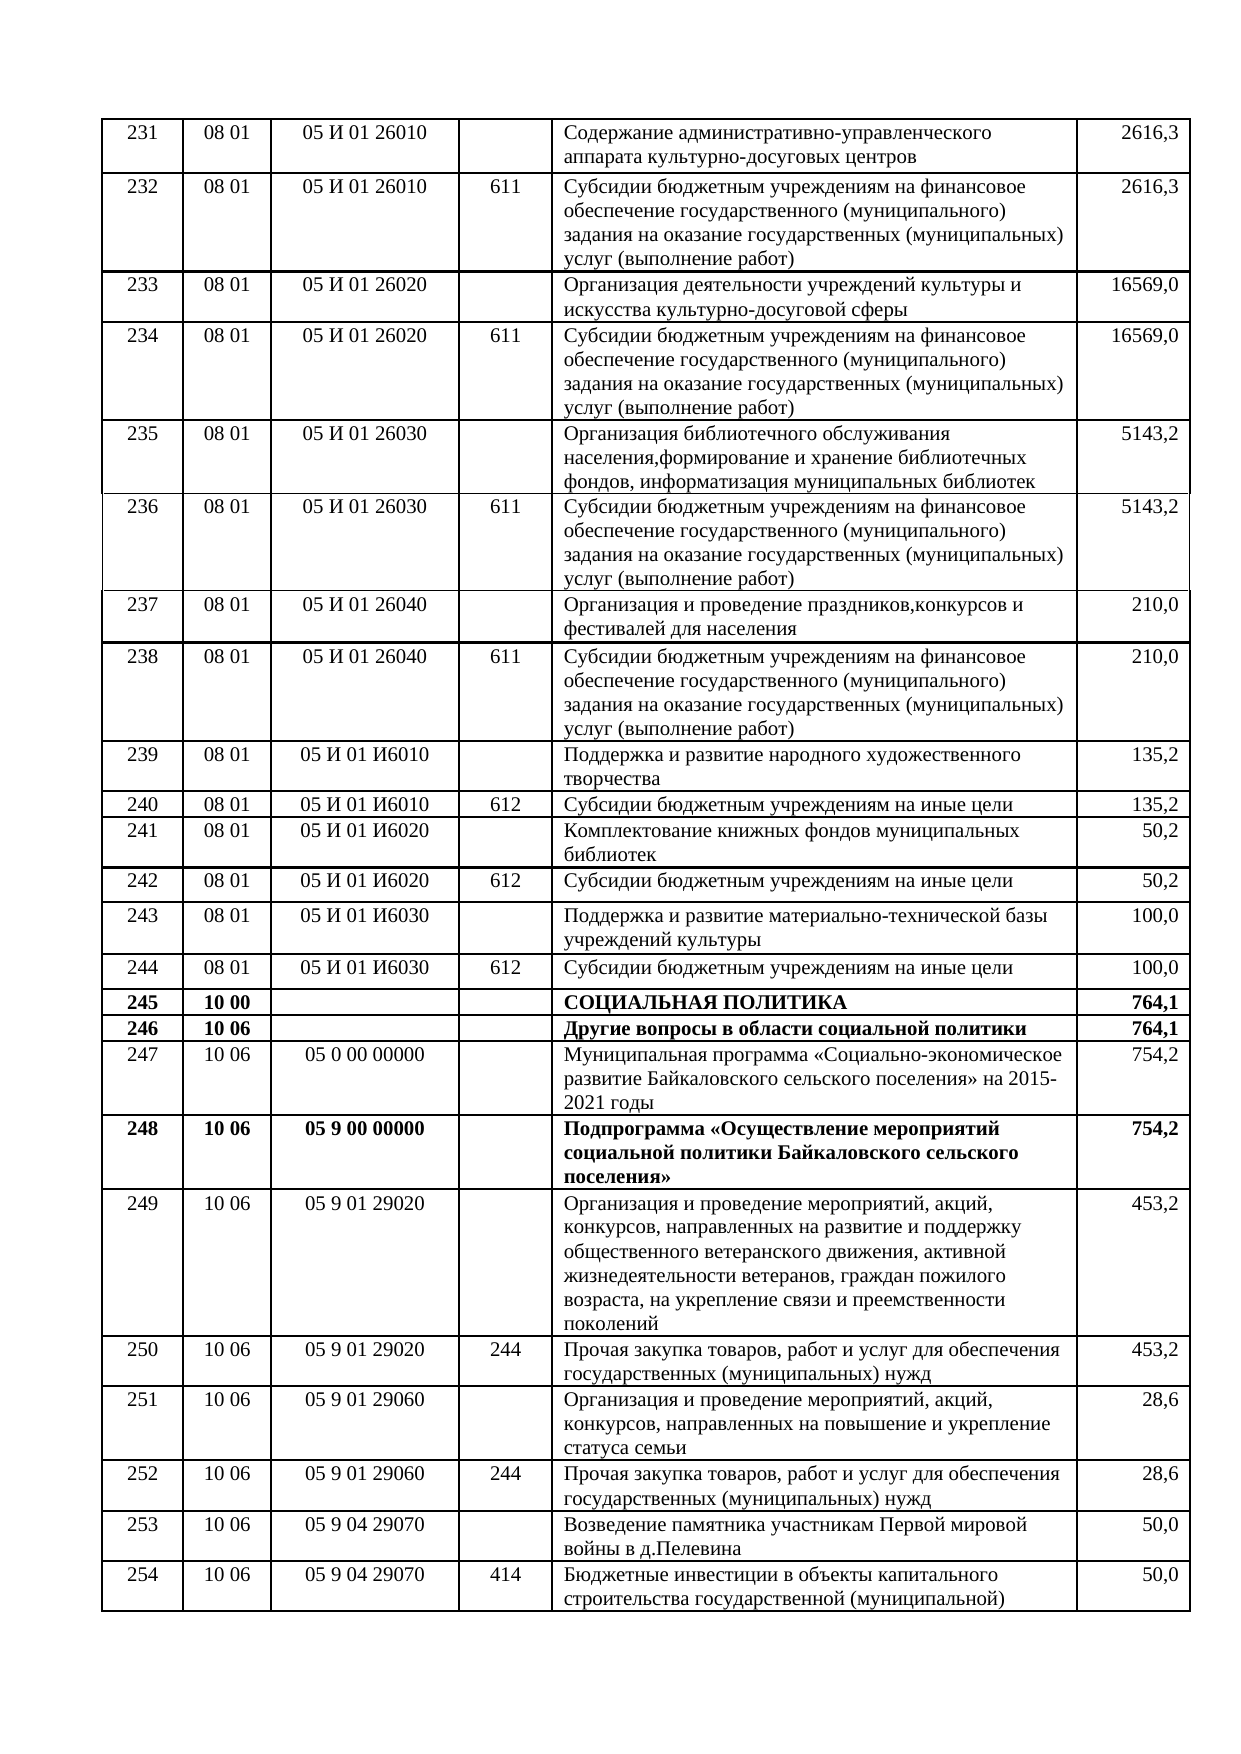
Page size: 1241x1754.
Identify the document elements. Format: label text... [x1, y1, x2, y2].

table_cell Субсидии бюджетным учреждениям на иные цели [553, 955, 1076, 987]
table_cell СОЦИАЛЬНАЯ ПОЛИТИКА [553, 990, 1076, 1014]
table_cell 612 [460, 792, 551, 816]
table_cell 08 01 [184, 273, 270, 321]
table_cell Прочая закупка товаров, работ и услуг для обеспечения государственных (муниципальных) нужд [553, 1337, 1076, 1385]
table_cell [460, 742, 551, 790]
table_cell 237 [103, 591, 182, 641]
table_cell [460, 591, 551, 641]
table_cell 05 И 01 И6020 [272, 869, 458, 901]
table_cell 244 [460, 1461, 551, 1509]
table_cell 05 9 04 29070 [272, 1512, 458, 1560]
table_cell 612 [460, 869, 551, 901]
table_cell Субсидии бюджетным учреждениям на иные цели [553, 792, 1076, 816]
table_cell 10 06 [184, 1387, 270, 1459]
table_cell [460, 120, 551, 172]
table_cell 05 И 01 И6010 [272, 742, 458, 790]
table_cell Прочая закупка товаров, работ и услуг для обеспечения государственных (муниципальных) нужд [553, 1461, 1076, 1509]
table_cell Поддержка и развитие народного художественного творчества [553, 742, 1076, 790]
table_cell 05 И 01 И6030 [272, 955, 458, 987]
table_cell Организация деятельности учреждений культуры и искусства культурно-досуговой сферы [553, 273, 1076, 321]
table_cell [460, 421, 551, 493]
table_cell Организация и проведение мероприятий, акций, конкурсов, направленных на развитие и поддержку общественного ветеранского движения, активной жизнедеятельности ветеранов, граждан пожилого возраста, на укрепление связи и преемственности поколений [553, 1190, 1076, 1335]
table_cell 246 [103, 1016, 182, 1040]
table_cell [460, 1387, 551, 1459]
table_cell 05 И 01 26010 [272, 120, 458, 172]
table_cell 10 06 [184, 1337, 270, 1385]
table_cell 611 [460, 644, 551, 740]
table_cell 453,2 [1078, 1190, 1189, 1335]
table_cell 05 И 01 26020 [272, 323, 458, 419]
table_cell 08 01 [184, 120, 270, 172]
table_cell 08 01 [184, 742, 270, 790]
table_cell 08 01 [184, 174, 270, 270]
table_cell 28,6 [1078, 1387, 1189, 1459]
table_cell 08 01 [184, 955, 270, 987]
table_cell 05 И 01 26030 [272, 421, 458, 493]
table_cell 10 06 [184, 1190, 270, 1335]
table_cell [272, 990, 458, 1014]
table_cell 235 [103, 421, 182, 493]
table_cell 254 [103, 1562, 182, 1610]
table_cell 248 [103, 1116, 182, 1188]
table_cell 5143,2 [1078, 421, 1189, 493]
table_cell 234 [103, 323, 182, 419]
table_cell 251 [103, 1387, 182, 1459]
table_cell 08 01 [184, 818, 270, 866]
table_cell 08 01 [184, 421, 270, 493]
table_cell 611 [460, 494, 551, 590]
table_cell Субсидии бюджетным учреждениям на иные цели [553, 869, 1076, 901]
table_cell 16569,0 [1078, 273, 1189, 321]
table_cell 249 [103, 1190, 182, 1335]
table_cell 10 06 [184, 1512, 270, 1560]
table_cell 253 [103, 1512, 182, 1560]
table_cell 05 И 01 26020 [272, 273, 458, 321]
table_cell [460, 1016, 551, 1040]
table_cell Подпрограмма «Осуществление мероприятий социальной политики Байкаловского сельского поселения» [553, 1116, 1076, 1188]
table_cell [460, 903, 551, 953]
table_cell 16569,0 [1078, 323, 1189, 419]
table_cell 611 [460, 174, 551, 270]
table_cell Комплектование книжных фондов муниципальных библиотек [553, 818, 1076, 866]
table_cell 210,0 [1078, 644, 1189, 740]
table_cell 05 И 01 И6030 [272, 903, 458, 953]
table_cell 05 И 01 И6020 [272, 818, 458, 866]
table_cell 414 [460, 1562, 551, 1610]
table_cell 10 06 [184, 1042, 270, 1114]
table_cell [460, 1116, 551, 1188]
table_cell 135,2 [1078, 792, 1189, 816]
table_cell 453,2 [1078, 1337, 1189, 1385]
table_cell 244 [103, 955, 182, 987]
table_cell 245 [103, 990, 182, 1014]
table_cell Возведение памятника участникам Первой мировой войны в д.Пелевина [553, 1512, 1076, 1560]
table_cell 10 06 [184, 1116, 270, 1188]
table_cell 10 00 [184, 990, 270, 1014]
table_cell 2616,3 [1078, 120, 1189, 172]
table_cell 08 01 [184, 644, 270, 740]
table_cell 05 И 01 26040 [272, 644, 458, 740]
table_cell 08 01 [184, 494, 270, 590]
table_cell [553, 1562, 1076, 1610]
table_cell 05 9 01 29020 [272, 1337, 458, 1385]
table_cell 05 0 00 00000 [272, 1042, 458, 1114]
table_cell 08 01 [184, 792, 270, 816]
table_cell 05 И 01 И6010 [272, 792, 458, 816]
table_cell [460, 1512, 551, 1560]
table_cell 135,2 [1078, 742, 1189, 790]
table_cell 05 9 00 00000 [272, 1116, 458, 1188]
table_cell 247 [103, 1042, 182, 1114]
table_cell 05 И 01 26010 [272, 174, 458, 270]
table_cell 05 И 01 26040 [272, 591, 458, 641]
table_cell 233 [103, 273, 182, 321]
table_cell 252 [103, 1461, 182, 1509]
table_cell [272, 1016, 458, 1040]
table_cell 2616,3 [1078, 174, 1189, 270]
table_cell 232 [103, 174, 182, 270]
table_cell Организация библиотечного обслуживания населения,формирование и хранение библиотечных фондов, информатизация муниципальных библиотек [553, 421, 1076, 493]
table_cell 611 [460, 323, 551, 419]
table_cell 764,1 [1078, 1016, 1189, 1040]
table_cell 50,0 [1078, 1512, 1189, 1560]
table_cell 100,0 [1078, 903, 1189, 953]
table_cell 28,6 [1078, 1461, 1189, 1509]
table_cell Другие вопросы в области социальной политики [553, 1016, 1076, 1040]
table_cell 100,0 [1078, 955, 1189, 987]
table_cell 250 [103, 1337, 182, 1385]
table_cell 50,2 [1078, 818, 1189, 866]
table_cell 05 9 01 29060 [272, 1461, 458, 1509]
table_cell 08 01 [184, 869, 270, 901]
table_cell 754,2 [1078, 1116, 1189, 1188]
table_cell 50,2 [1078, 869, 1189, 901]
table_cell 241 [103, 818, 182, 866]
table_cell Содержание административно-управленческого аппарата культурно-досуговых центров [553, 120, 1076, 172]
table_cell [460, 818, 551, 866]
table_cell 10 06 [184, 1016, 270, 1040]
table_cell [460, 1190, 551, 1335]
table_cell 244 [460, 1337, 551, 1385]
table_cell [460, 1042, 551, 1114]
table_cell 50,0 [1078, 1562, 1189, 1610]
table_cell 240 [103, 792, 182, 816]
table_cell 08 01 [184, 903, 270, 953]
table_cell 05 И 01 26030 [272, 494, 458, 590]
table_cell 754,2 [1078, 1042, 1189, 1114]
table_cell Организация и проведение мероприятий, акций, конкурсов, направленных на повышение и укрепление статуса семьи [553, 1387, 1076, 1459]
table_cell 231 [103, 120, 182, 172]
table_cell 05 9 01 29060 [272, 1387, 458, 1459]
table_cell 08 01 [184, 591, 270, 641]
table_cell [460, 990, 551, 1014]
table_cell 05 9 04 29070 [272, 1562, 458, 1610]
table_cell 243 [103, 903, 182, 953]
table_cell 05 9 01 29020 [272, 1190, 458, 1335]
table_cell [460, 273, 551, 321]
table_cell Поддержка и развитие материально-технической базы учреждений культуры [553, 903, 1076, 953]
table_cell 236 [103, 494, 182, 590]
table_cell 239 [103, 742, 182, 790]
table_cell 238 [103, 644, 182, 740]
table_cell 210,0 [1078, 590, 1189, 641]
table_cell 764,1 [1078, 990, 1189, 1014]
table_cell 612 [460, 955, 551, 987]
table_cell 08 01 [184, 323, 270, 419]
table_cell 242 [103, 869, 182, 901]
table_cell 5143,2 [1078, 493, 1189, 590]
table_cell Муниципальная программа «Социально-экономическое развитие Байкаловского сельского поселения» на 2015-2021 годы [553, 1042, 1076, 1114]
table_cell 10 06 [184, 1562, 270, 1610]
table_cell Организация и проведение праздников,конкурсов и фестивалей для населения [553, 591, 1076, 641]
table_cell 10 06 [184, 1461, 270, 1509]
